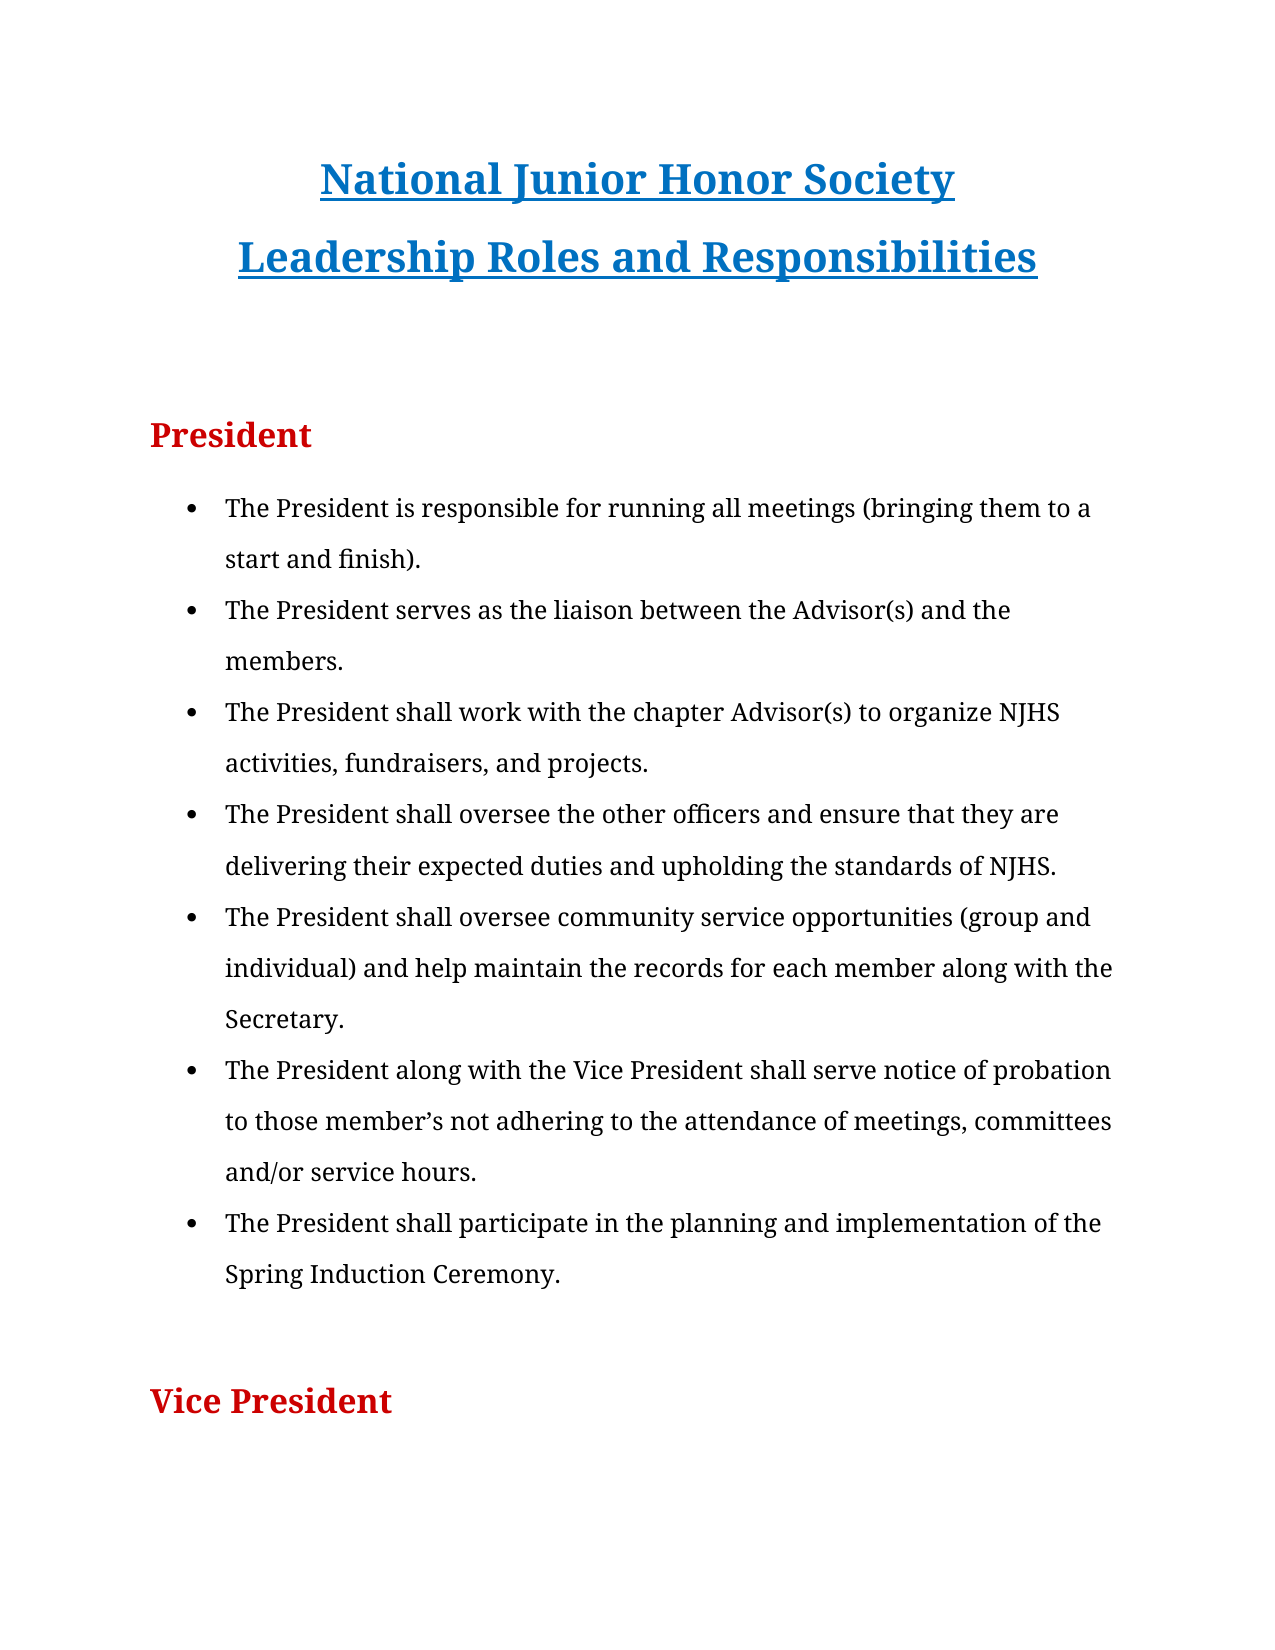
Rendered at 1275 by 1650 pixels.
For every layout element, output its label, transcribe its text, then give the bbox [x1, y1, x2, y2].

list The President shall oversee community service opportunities (group and individual) and help maintain the records for each member along with the Secretary. [187, 899, 1125, 1035]
list The President is responsible for running all meetings (bringing them to a start and finish). [187, 491, 1125, 576]
text Leadership Roles and Responsibilities [150, 228, 1125, 285]
text Vice President [150, 1378, 1125, 1423]
text National Junior Honor Society [150, 150, 1125, 207]
list The President along with the Vice President shall serve notice of probation to those member’s not adhering to the attendance of meetings, committees and/or service hours. [187, 1052, 1125, 1188]
text President [150, 411, 1125, 457]
list The President shall participate in the planning and implementation of the Spring Induction Ceremony. [187, 1206, 1125, 1291]
list The President serves as the liaison between the Advisor(s) and the members. [187, 593, 1125, 678]
list The President shall work with the chapter Advisor(s) to organize NJHS activities, fundraisers, and projects. [187, 695, 1125, 780]
list The President shall oversee the other officers and ensure that they are delivering their expected duties and upholding the standards of NJHS. [187, 797, 1125, 882]
